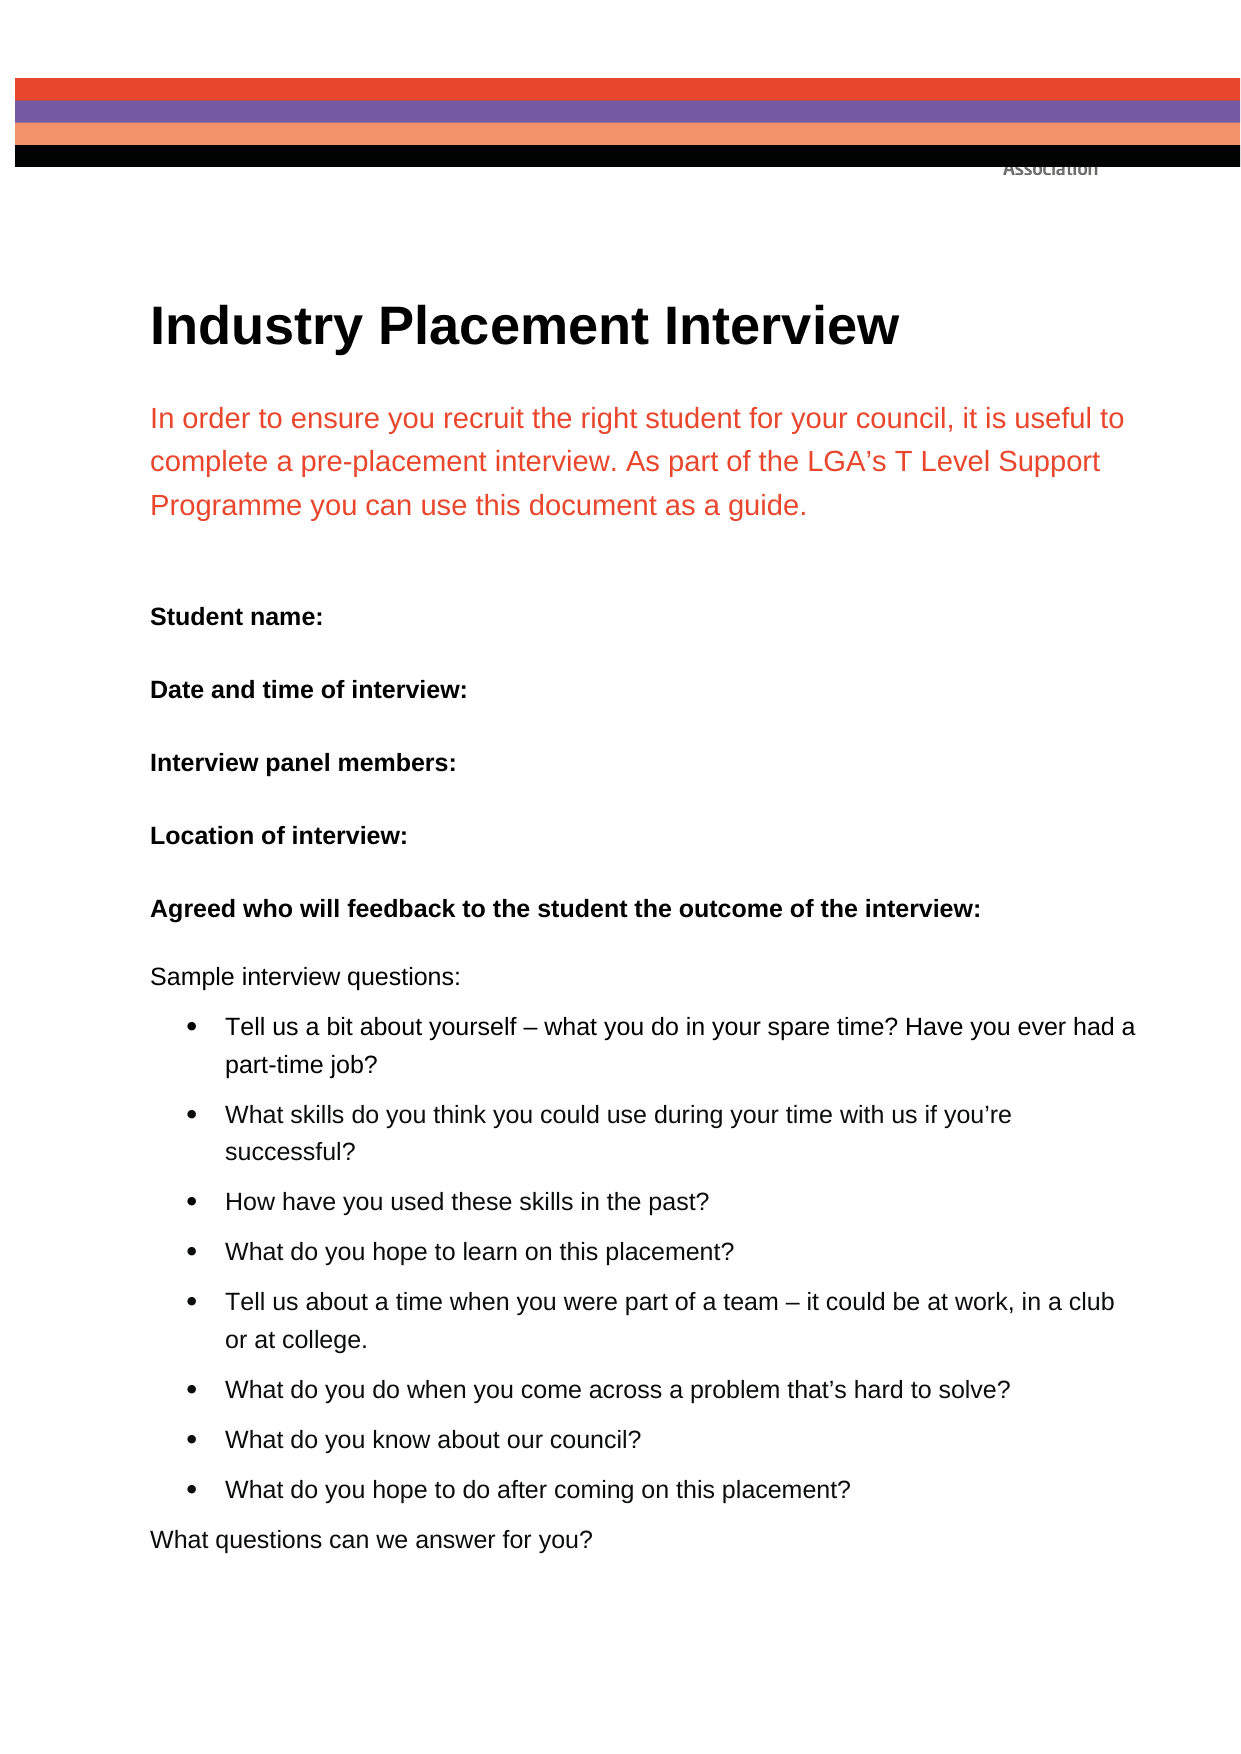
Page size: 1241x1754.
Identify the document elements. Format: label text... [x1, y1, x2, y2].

text In order to ensure you recruit the right student for your council, it is useful to complete a pre-placement interview. As part of the LGA’s T Level Support Programme you can use this document as a guide. [150, 393, 1144, 524]
text Interview panel members: [150, 743, 1144, 778]
list What do you know about our council? [187, 1418, 1144, 1456]
list How have you used these skills in the past? [187, 1181, 1144, 1218]
list Tell us a bit about yourself – what you do in your spare time? Have you ever had a part-time job? [187, 1006, 1144, 1081]
picture [15, 7, 1241, 250]
list What do you do when you come across a problem that’s hard to solve? [187, 1368, 1144, 1406]
text Sample interview questions: [150, 956, 1144, 993]
text Student name: [150, 597, 1144, 633]
list What do you hope to do after coming on this placement? [187, 1468, 1144, 1506]
text Date and time of interview: [150, 670, 1144, 706]
text Agreed who will feedback to the student the outcome of the interview: [150, 889, 1144, 924]
list Tell us about a time when you were part of a team – it could be at work, in a club or at college. [187, 1281, 1144, 1356]
text What questions can we answer for you? [150, 1518, 1144, 1556]
text Industry Placement Interview [150, 293, 1144, 356]
text Location of interview: [150, 816, 1144, 851]
list What skills do you think you could use during your time with us if you’re successful? [187, 1093, 1144, 1168]
list What do you hope to learn on this placement? [187, 1231, 1144, 1268]
